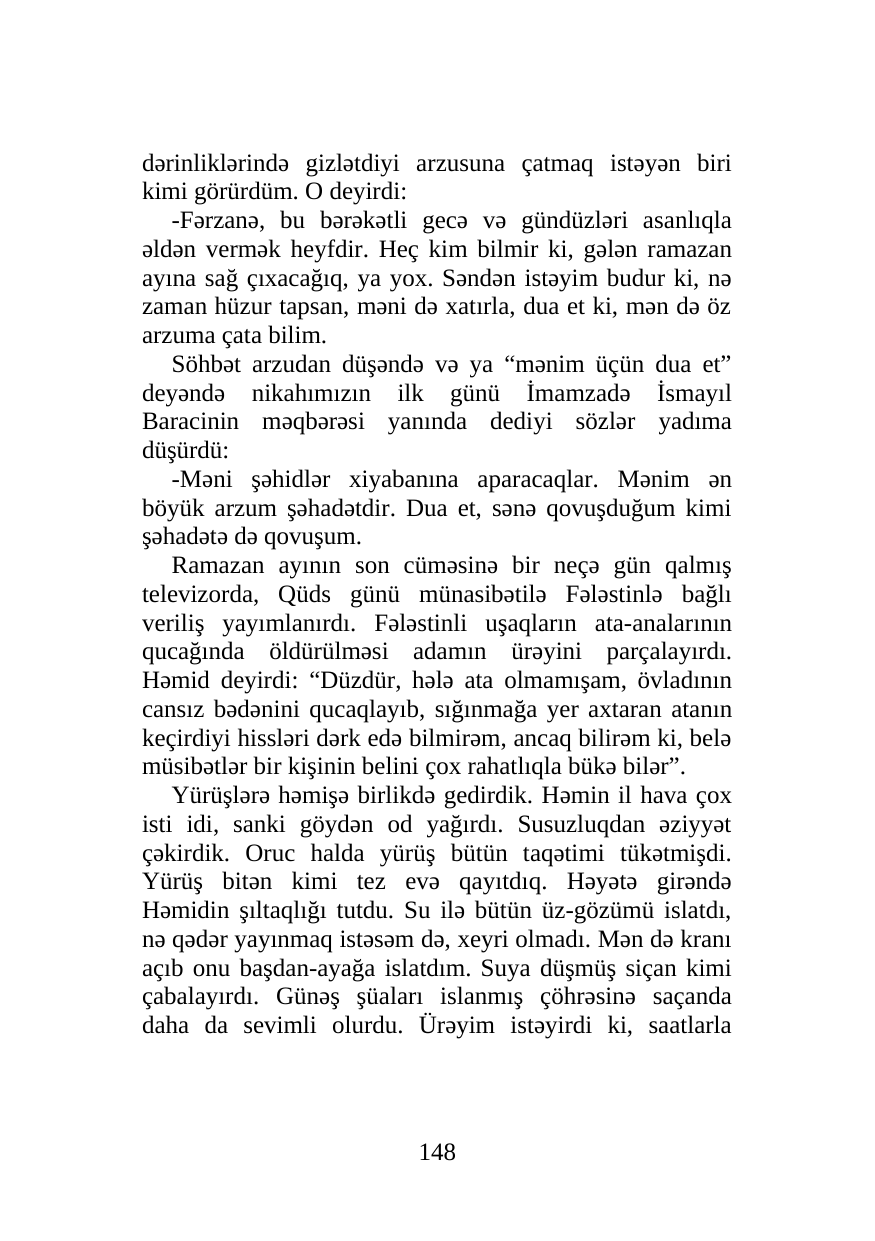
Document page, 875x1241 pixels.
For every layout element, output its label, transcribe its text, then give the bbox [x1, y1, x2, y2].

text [142, 148, 732, 205]
text -Məni şəhidlər xiyabanına aparacaqlar. Mənim ən böyük arzum şəhadətdir. Dua et, sənə qovuşduğum kimi şəhadətə də qovuşum. [142, 464, 732, 550]
text Söhbət arzudan düşəndə və ya “mənim üçün dua et” deyəndə nikahımızın ilk günü İmamzadə İsmayıl Baracinin məqbərəsi yanında dediyi sözlər yadıma düşürdü: [142, 349, 732, 464]
text Ramazan ayının son cüməsinə bir neçə gün qalmış televizorda, Qüds günü münasibətilə Fələstinlə bağlı veriliş yayımlanırdı. Fələstinli uşaqların ata-analarının qucağında öldürülməsi adamın ürəyini parçalayırdı. Həmid deyirdi: “Düzdür, hələ ata olmamışam, övladının cansız bədənini qucaqlayıb, sığınmağa yer axtaran atanın keçirdiyi hissləri dərk edə bilmirəm, ancaq bilirəm ki, belə müsibətlər bir kişinin belini çox rahatlıqla bükə bilər”. [142, 550, 732, 780]
text -Fərzanə, bu bərəkətli gecə və gündüzləri asanlıqla əldən vermək heyfdir. Heç kim bilmir ki, gələn ramazan ayına sağ çıxacağıq, ya yox. Səndən istəyim budur ki, nə zaman hüzur tapsan, məni də xatırla, dua et ki, mən də öz arzuma çata bilim. [142, 205, 732, 349]
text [142, 780, 732, 1039]
